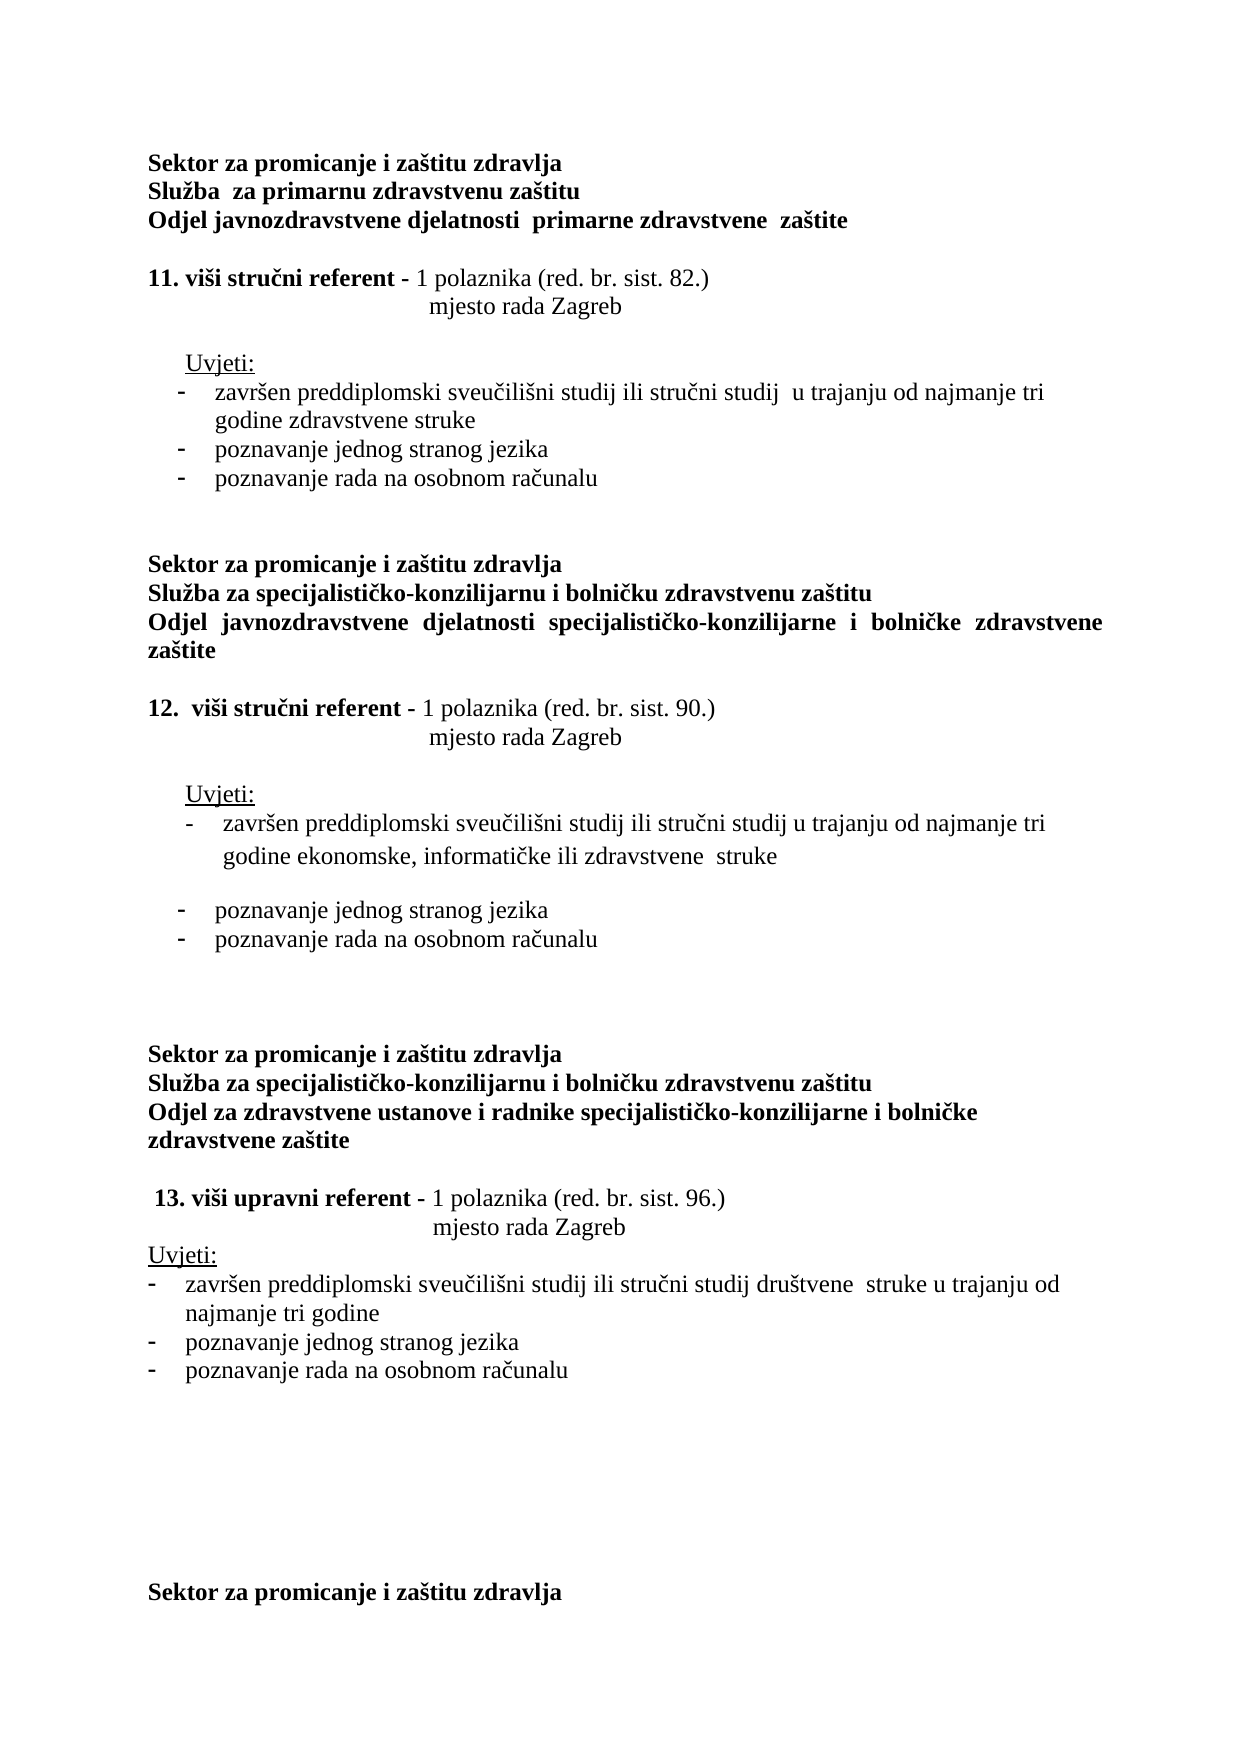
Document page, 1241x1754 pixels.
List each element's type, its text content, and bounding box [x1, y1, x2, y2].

list poznavanje jednog stranog jezika [177, 895, 1093, 924]
text Služba za specijalističko-konzilijarnu i bolničku zdravstvenu zaštitu [148, 578, 1093, 607]
text Uvjeti: [148, 779, 1104, 808]
text Uvjeti: [148, 348, 1104, 377]
list poznavanje jednog stranog jezika [148, 1327, 1093, 1355]
list poznavanje rada na osobnom računalu [148, 1355, 1093, 1384]
list završen preddiplomski sveučilišni studij ili stručni studij društvene struke u trajanju od najmanje tri godine [148, 1269, 1093, 1327]
text 13. viši upravni referent - 1 polaznika (red. br. sist. 96.) [148, 1183, 1093, 1212]
text Odjel javnozdravstvene djelatnosti primarne zdravstvene zaštite [148, 205, 1104, 234]
text mjesto rada Zagreb [223, 722, 1104, 751]
list poznavanje rada na osobnom računalu [177, 924, 1093, 953]
text Sektor za promicanje i zaštitu zdravlja [148, 1577, 1093, 1606]
text Služba za specijalističko-konzilijarnu i bolničku zdravstvenu zaštitu [148, 1068, 1093, 1097]
text Uvjeti: [148, 1240, 1093, 1269]
list završen preddiplomski sveučilišni studij ili stručni studij u trajanju od najmanje tri godine zdravstvene struke [177, 377, 1093, 434]
text Sektor za promicanje i zaštitu zdravlja [148, 549, 1093, 578]
text Odjel za zdravstvene ustanove i radnike specijalističko-konzilijarne i bolničke zdravstvene zaštite [148, 1097, 1093, 1154]
text Odjel javnozdravstvene djelatnosti specijalističko-konzilijarne i bolničke zdravstvene zaštite [148, 607, 1104, 664]
text mjesto rada Zagreb [223, 291, 1104, 320]
list poznavanje rada na osobnom računalu [177, 463, 1093, 492]
text Sektor za promicanje i zaštitu zdravlja [148, 1039, 1093, 1068]
list viši stručni referent - 1 polaznika (red. br. sist. 90.) [148, 693, 1093, 722]
text mjesto rada Zagreb [223, 1212, 1093, 1240]
text Služba za primarnu zdravstvenu zaštitu [148, 176, 1104, 205]
list završen preddiplomski sveučilišni studij ili stručni studij u trajanju od najmanje tri godine ekonomske, informatičke ili zdravstvene struke [185, 808, 1093, 870]
list 11. viši stručni referent - 1 polaznika (red. br. sist. 82.) [148, 263, 1093, 291]
text Sektor za promicanje i zaštitu zdravlja [148, 148, 1104, 176]
list poznavanje jednog stranog jezika [177, 434, 1093, 463]
